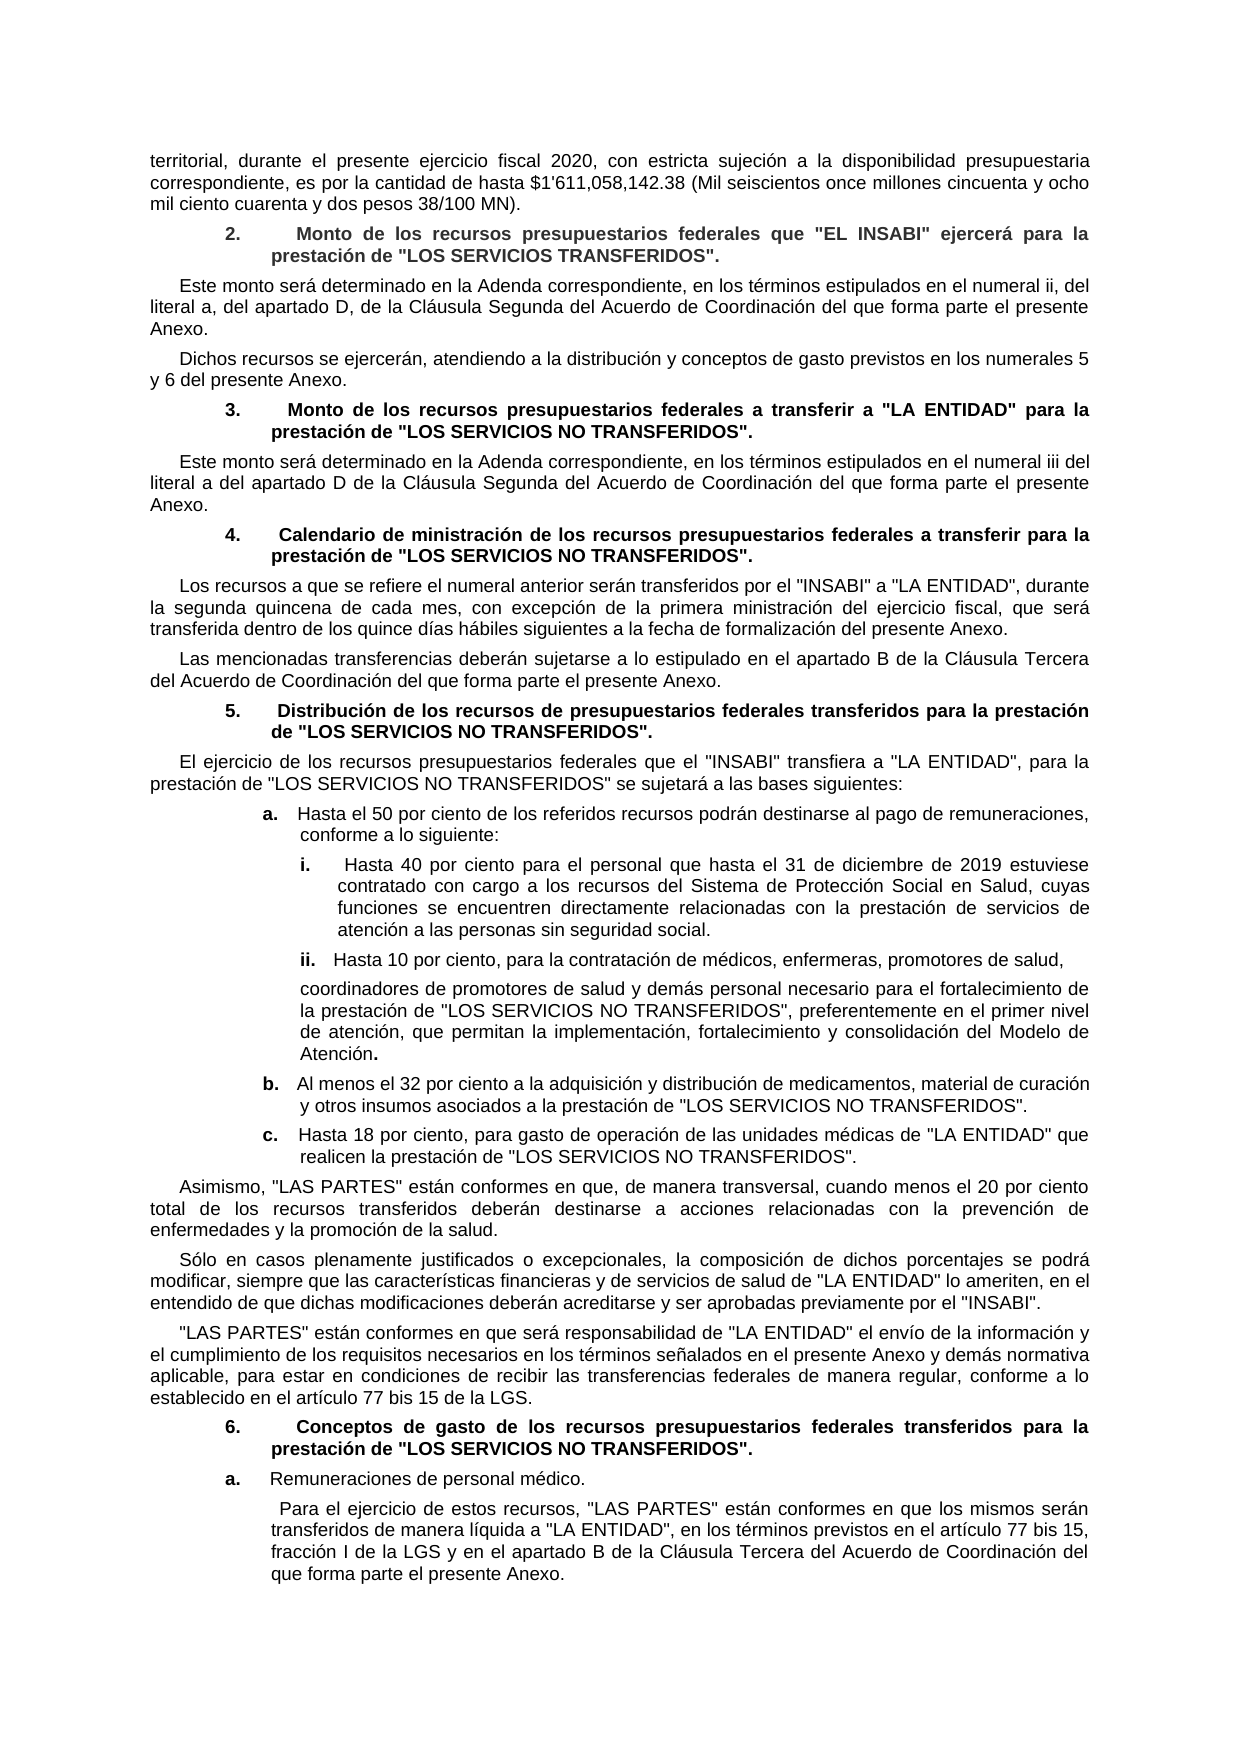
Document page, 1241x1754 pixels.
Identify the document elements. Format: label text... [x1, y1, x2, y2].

text c. Hasta 18 por ciento, para gasto de operación de las unidades médicas de "LA ENTIDAD" que realicen la prestación de "LOS SERVICIOS NO TRANSFERIDOS". [262, 1124, 1090, 1167]
text coordinadores de promotores de salud y demás personal necesario para el fortalecimiento de la prestación de "LOS SERVICIOS NO TRANSFERIDOS", preferentemente en el primer nivel de atención, que permitan la implementación, fortalecimiento y consolidación del Modelo de Atención. [300, 978, 1090, 1064]
text Este monto será determinado en la Adenda correspondiente, en los términos estipulados en el numeral iii del literal a del apartado D de la Cláusula Segunda del Acuerdo de Coordinación del que forma parte el presente Anexo. [150, 450, 1090, 515]
text a. Remuneraciones de personal médico. [225, 1468, 1090, 1489]
text b. Al menos el 32 por ciento a la adquisición y distribución de medicamentos, material de curación y otros insumos asociados a la prestación de "LOS SERVICIOS NO TRANSFERIDOS". [262, 1073, 1090, 1116]
text 6. Conceptos de gasto de los recursos presupuestarios federales transferidos para la prestación de "LOS SERVICIOS NO TRANSFERIDOS". [225, 1416, 1090, 1459]
text Las mencionadas transferencias deberán sujetarse a lo estipulado en el apartado B de la Cláusula Tercera del Acuerdo de Coordinación del que forma parte el presente Anexo. [150, 648, 1090, 691]
text Este monto será determinado en la Adenda correspondiente, en los términos estipulados en el numeral ii, del literal a, del apartado D, de la Cláusula Segunda del Acuerdo de Coordinación del que forma parte el presente Anexo. [150, 274, 1090, 339]
text 3. Monto de los recursos presupuestarios federales a transferir a "LA ENTIDAD" para la prestación de "LOS SERVICIOS NO TRANSFERIDOS". [225, 399, 1090, 442]
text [150, 150, 1090, 215]
text Asimismo, "LAS PARTES" están conformes en que, de manera transversal, cuando menos el 20 por ciento total de los recursos transferidos deberán destinarse a acciones relacionadas con la prevención de enfermedades y la promoción de la salud. [150, 1176, 1090, 1240]
text Para el ejercicio de estos recursos, "LAS PARTES" están conformes en que los mismos serán transferidos de manera líquida a "LA ENTIDAD", en los términos previstos en el artículo 77 bis 15, fracción I de la LGS y en el apartado B de la Cláusula Tercera del Acuerdo de Coordinación del que forma parte el presente Anexo. [225, 1498, 1090, 1584]
text a. Hasta el 50 por ciento de los referidos recursos podrán destinarse al pago de remuneraciones, conforme a lo siguiente: [262, 802, 1090, 845]
text Sólo en casos plenamente justificados o excepcionales, la composición de dichos porcentajes se podrá modificar, siempre que las características financieras y de servicios de salud de "LA ENTIDAD" lo ameriten, en el entendido de que dichas modificaciones deberán acreditarse y ser aprobadas previamente por el "INSABI". [150, 1249, 1090, 1313]
text 2. Monto de los recursos presupuestarios federales que "EL INSABI" ejercerá para la prestación de "LOS SERVICIOS TRANSFERIDOS". [225, 223, 1090, 266]
text El ejercicio de los recursos presupuestarios federales que el "INSABI" transfiera a "LA ENTIDAD", para la prestación de "LOS SERVICIOS NO TRANSFERIDOS" se sujetará a las bases siguientes: [150, 751, 1090, 794]
text 4. Calendario de ministración de los recursos presupuestarios federales a transferir para la prestación de "LOS SERVICIOS NO TRANSFERIDOS". [225, 523, 1090, 567]
text 5. Distribución de los recursos de presupuestarios federales transferidos para la prestación de "LOS SERVICIOS NO TRANSFERIDOS". [225, 699, 1090, 742]
text i. Hasta 40 por ciento para el personal que hasta el 31 de diciembre de 2019 estuviese contratado con cargo a los recursos del Sistema de Protección Social en Salud, cuyas funciones se encuentren directamente relacionadas con la prestación de servicios de atención a las personas sin seguridad social. [300, 854, 1090, 940]
text Los recursos a que se refiere el numeral anterior serán transferidos por el "INSABI" a "LA ENTIDAD", durante la segunda quincena de cada mes, con excepción de la primera ministración del ejercicio fiscal, que será transferida dentro de los quince días hábiles siguientes a la fecha de formalización del presente Anexo. [150, 575, 1090, 639]
text "LAS PARTES" están conformes en que será responsabilidad de "LA ENTIDAD" el envío de la información y el cumplimiento de los requisitos necesarios en los términos señalados en el presente Anexo y demás normativa aplicable, para estar en condiciones de recibir las transferencias federales de manera regular, conforme a lo establecido en el artículo 77 bis 15 de la LGS. [150, 1322, 1090, 1408]
text ii. Hasta 10 por ciento, para la contratación de médicos, enfermeras, promotores de salud, [300, 948, 1090, 970]
text Dichos recursos se ejercerán, atendiendo a la distribución y conceptos de gasto previstos en los numerales 5 y 6 del presente Anexo. [150, 347, 1090, 391]
